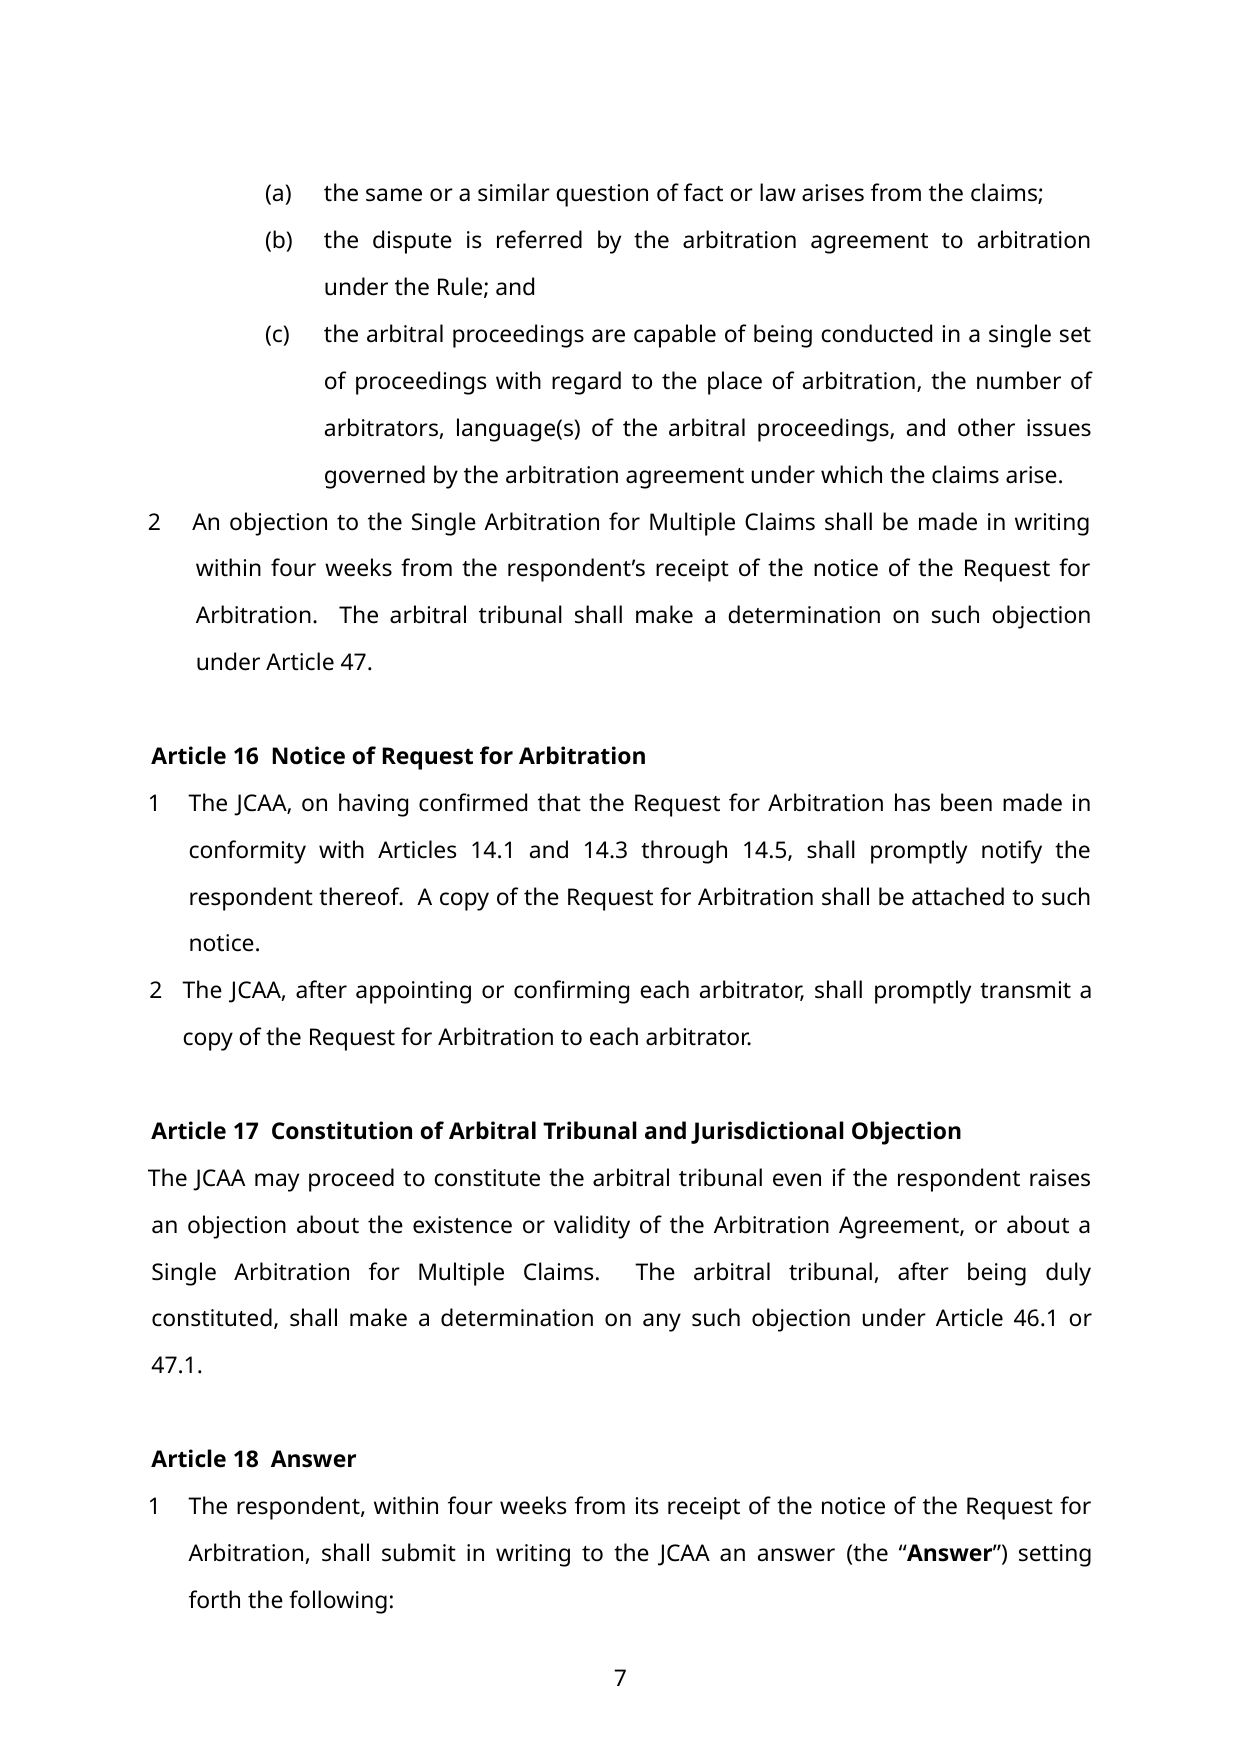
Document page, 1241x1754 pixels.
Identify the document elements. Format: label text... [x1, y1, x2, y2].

text (c) the arbitral proceedings are capable of being conducted in a single set of proceedings with regard to the place of arbitration, the number of arbitrators, language(s) of the arbitral proceedings, and other issues governed by the arbitration agreement under which the claims arise. [265, 318, 1092, 490]
subtitle Article 16 Notice of Request for Arbitration [151, 740, 1092, 771]
text 1 The respondent, within four weeks from its receipt of the notice of the Request for Arbitration, shall submit in writing to the JCAA an answer (the “Answer”) setting forth the following: [148, 1490, 1092, 1615]
text 1 The JCAA, on having confirmed that the Request for Arbitration has been made in conformity with Articles 14.1 and 14.3 through 14.5, shall promptly notify the respondent thereof. A copy of the Request for Arbitration shall be attached to such notice. [148, 787, 1092, 958]
text 2 The JCAA, after appointing or confirming each arbitrator, shall promptly transmit a copy of the Request for Arbitration to each arbitrator. [149, 974, 1092, 1052]
subtitle Article 18 Answer [151, 1443, 1092, 1474]
text The JCAA may proceed to constitute the arbitral tribunal even if the respondent raises an objection about the existence or validity of the Arbitration Agreement, or about a Single Arbitration for Multiple Claims. The arbitral tribunal, after being duly constituted, shall make a determination on any such objection under Article 46.1 or 47.1. [148, 1162, 1092, 1380]
text (a) the same or a similar question of fact or law arises from the claims; [265, 177, 1092, 208]
text (b) the dispute is referred by the arbitration agreement to arbitration under the Rule; and [265, 224, 1092, 302]
subtitle Article 17 Constitution of Arbitral Tribunal and Jurisdictional Objection [151, 1115, 1092, 1146]
text 2 An objection to the Single Arbitration for Multiple Claims shall be made in writing within four weeks from the respondent’s receipt of the notice of the Request for Arbitration. The arbitral tribunal shall make a determination on such objection under Article 47. [148, 505, 1092, 677]
